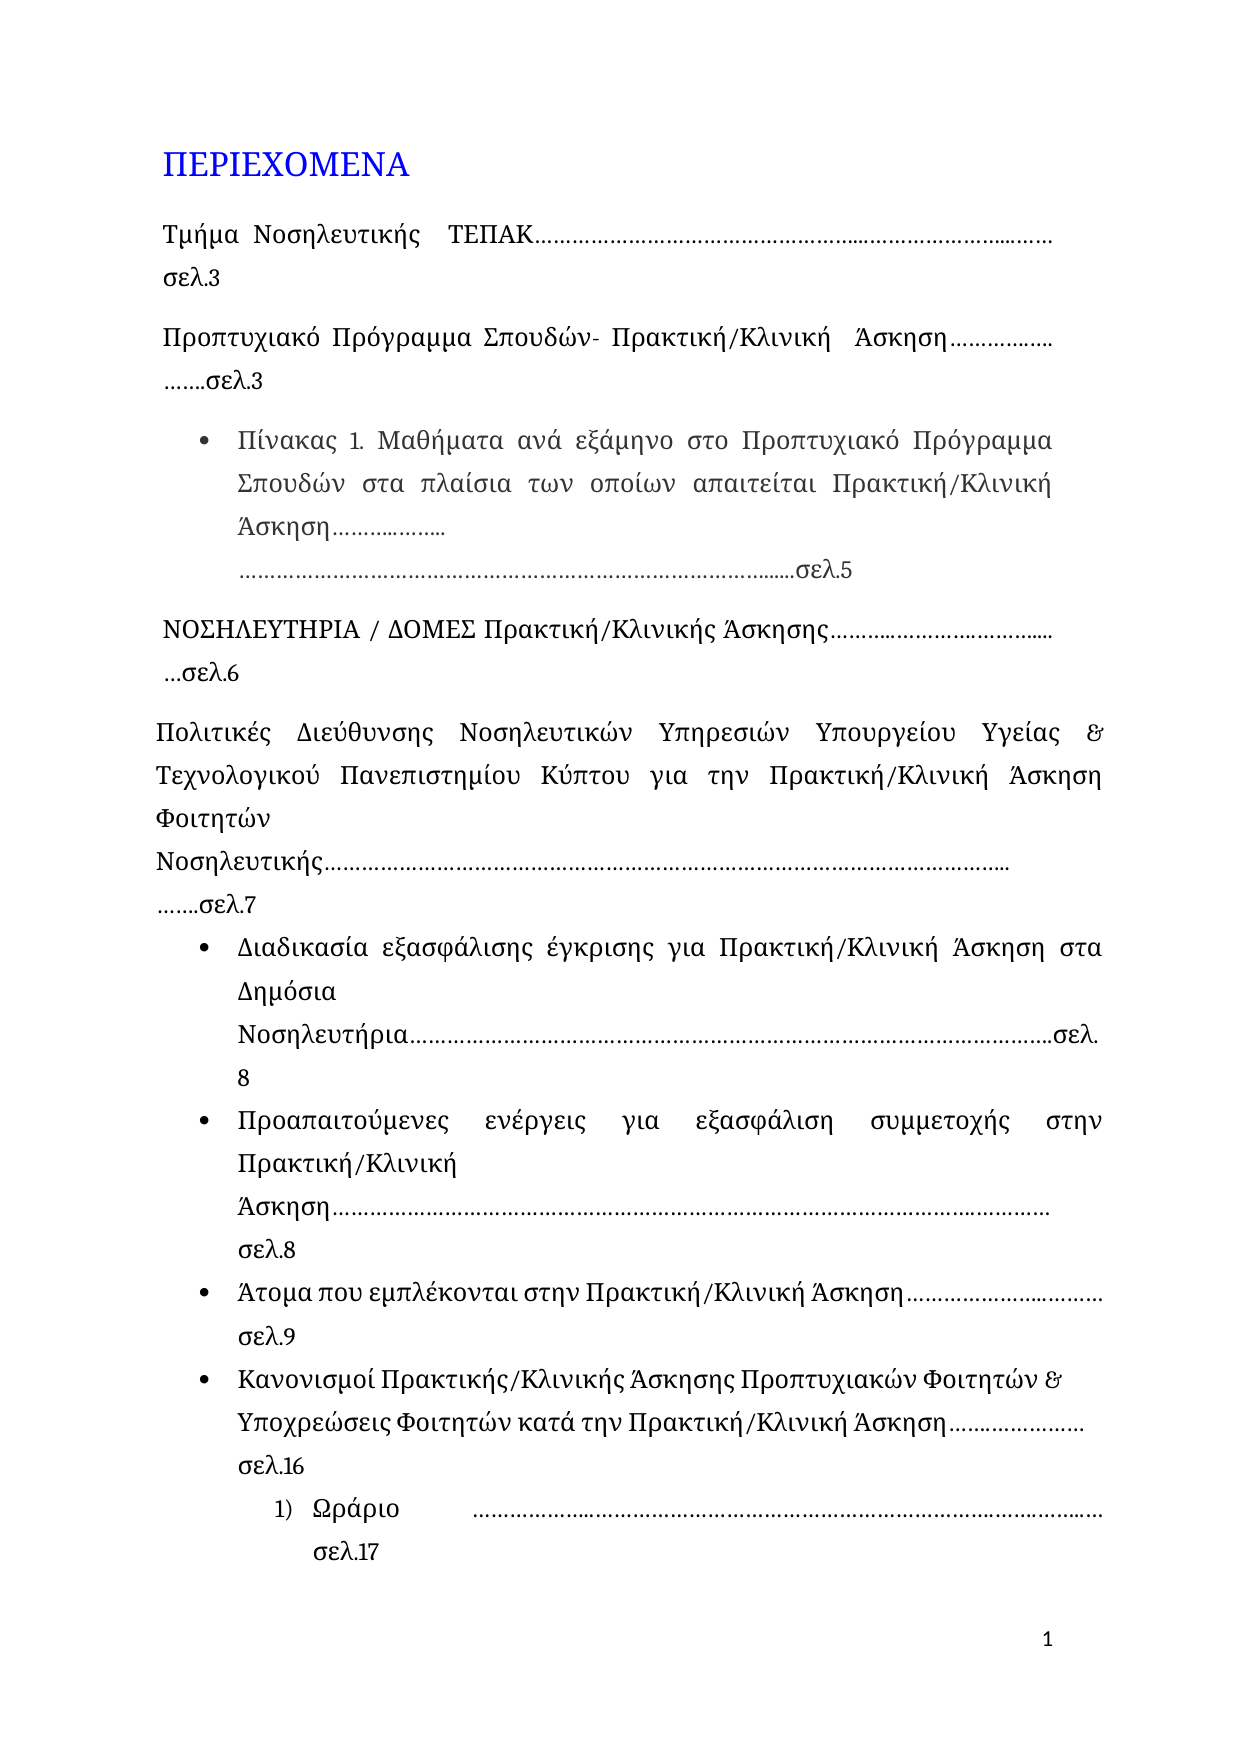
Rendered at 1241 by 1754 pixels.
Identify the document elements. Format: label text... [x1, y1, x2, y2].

list Ωράριο ………………..……………………………………………………….…….……..…σελ.17 [275, 1495, 1103, 1567]
text Πολιτικές Διεύθυνσης Νοσηλευτικών Υπηρεσιών Υπουργείου Υγείας & Τεχνολογικού Πανεπιστημίου Κύπτου για την Πρακτική/Κλινική Άσκηση Φοιτητών Νοσηλευτικής………………………………………………………………………………………………..…….σελ.7 [156, 719, 1103, 920]
list Διαδικασία εξασφάλισης έγκρισης για Πρακτική/Κλινική Άσκηση στα Δημόσια Νοσηλευτήρια………………………………………………………………………………………….σελ.8 [200, 934, 1103, 1092]
text ΝΟΣΗΛΕΥΤΗΡΙΑ / ΔΟΜΕΣ Πρακτική/Κλινικής Άσκησης………..………….………....…σελ.6 [162, 616, 1053, 688]
text Τμήμα Νοσηλευτικής ΤΕΠΑΚ……………………………………………...…………………...……σελ.3 [162, 221, 1053, 293]
list Προαπαιτούμενες ενέργεις για εξασφάλιση συμμετοχής στην Πρακτική/Κλινική Άσκηση………………………………………………………………………………………….…………σελ.8 [200, 1107, 1103, 1265]
text ΠΕΡΙΕΧΟΜΕΝΑ [162, 147, 1053, 185]
list Άτομα που εμπλέκονται στην Πρακτική/Κλινική Άσκηση…………………..………σελ.9 [200, 1279, 1103, 1351]
text Προπτυχιακό Πρόγραμμα Σπουδών- Πρακτική/Κλινική Άσκηση………….….…….σελ.3 [162, 324, 1053, 396]
list Κανονισμοί Πρακτικής/Κλινικής Άσκησης Προπτυχιακών Φοιτητών & Υποχρεώσεις Φοιτητών κατά την Πρακτική/Κλινική Άσκηση…….……………σελ.16 [200, 1366, 1103, 1481]
list Πίνακας 1. Μαθήματα ανά εξάμηνο στο Προπτυχιακό Πρόγραμμα Σπουδών στα πλαίσια των οποίων απαιτείται Πρακτική/Κλινική Άσκηση………..……..…………………………………………………………………………......σελ.5 [200, 427, 1053, 585]
